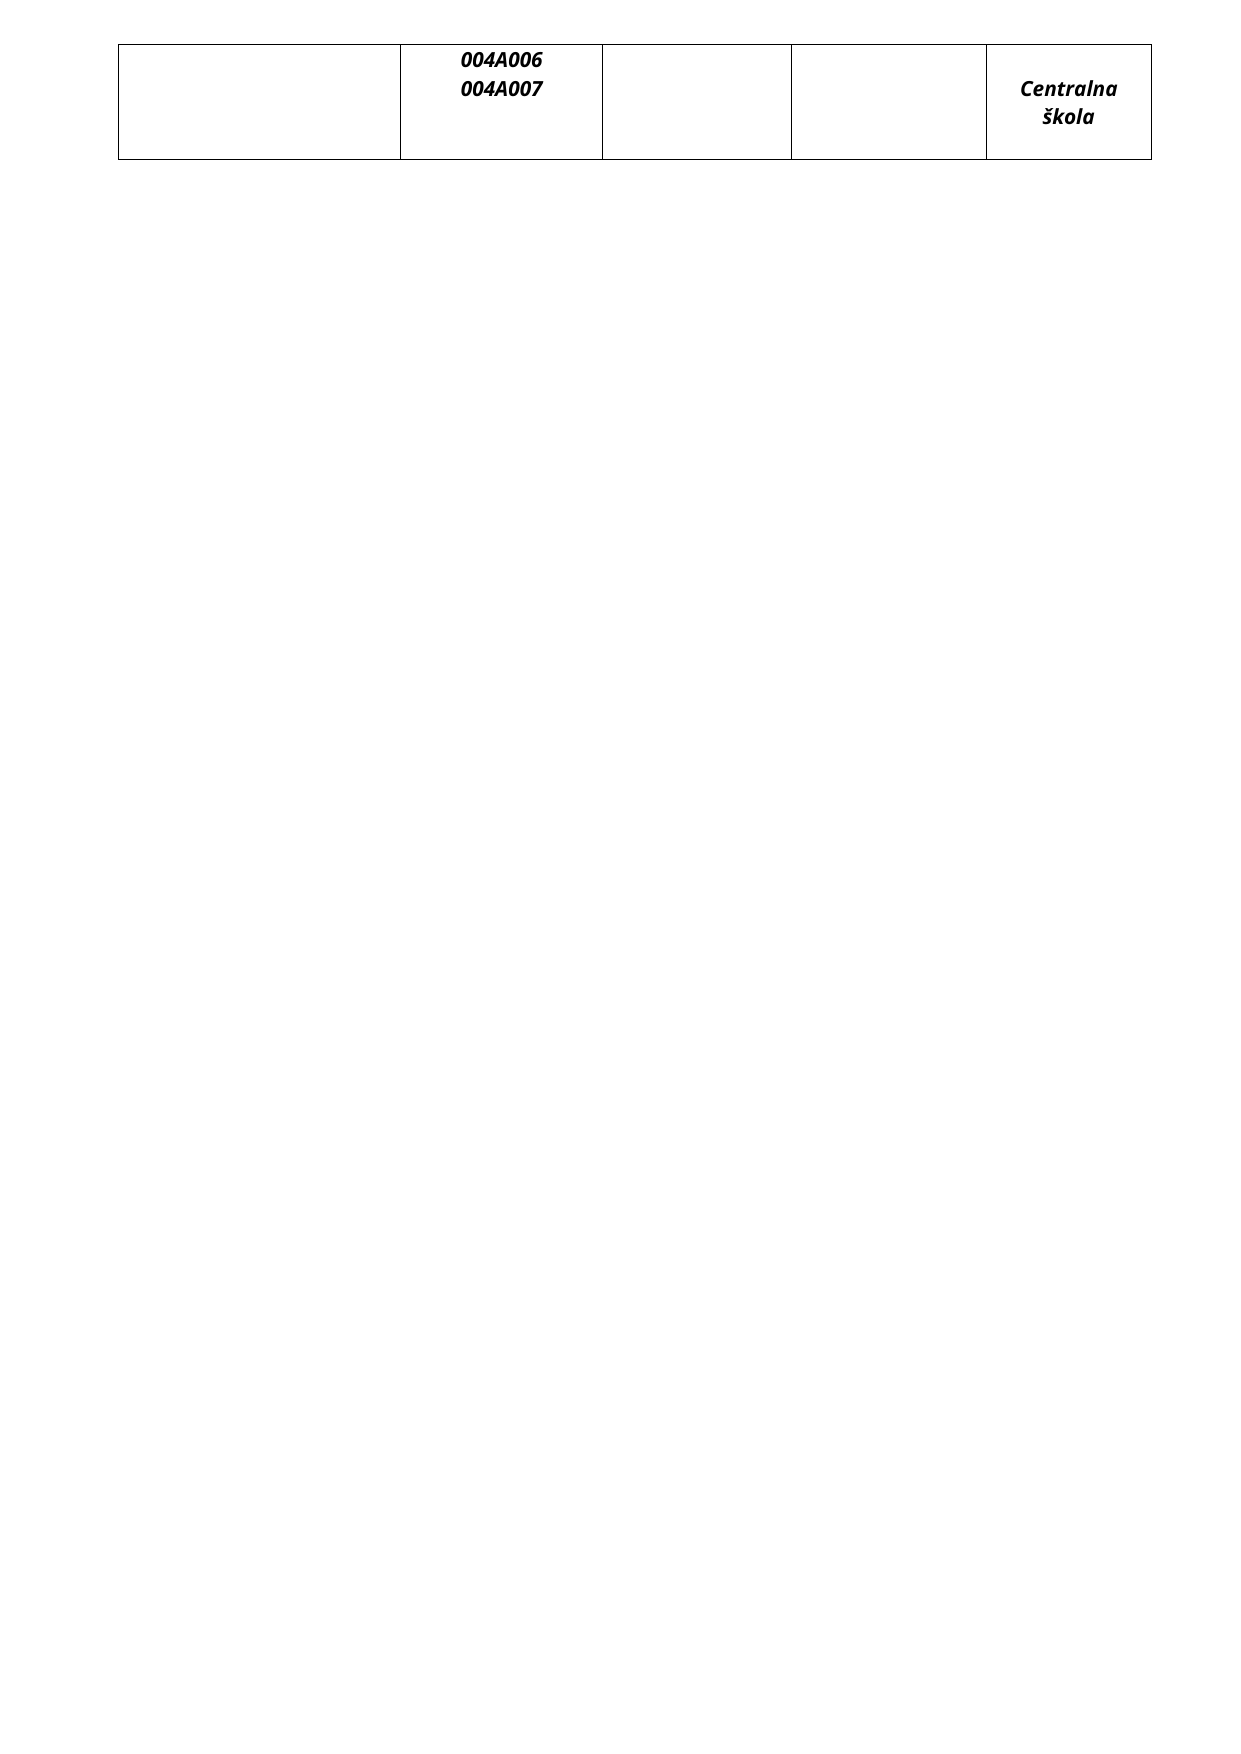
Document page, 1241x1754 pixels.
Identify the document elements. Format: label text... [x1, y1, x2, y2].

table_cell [792, 45, 986, 188]
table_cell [401, 45, 602, 188]
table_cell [119, 45, 400, 188]
table_cell 10,00 sati [603, 45, 791, 188]
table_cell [987, 45, 1151, 188]
